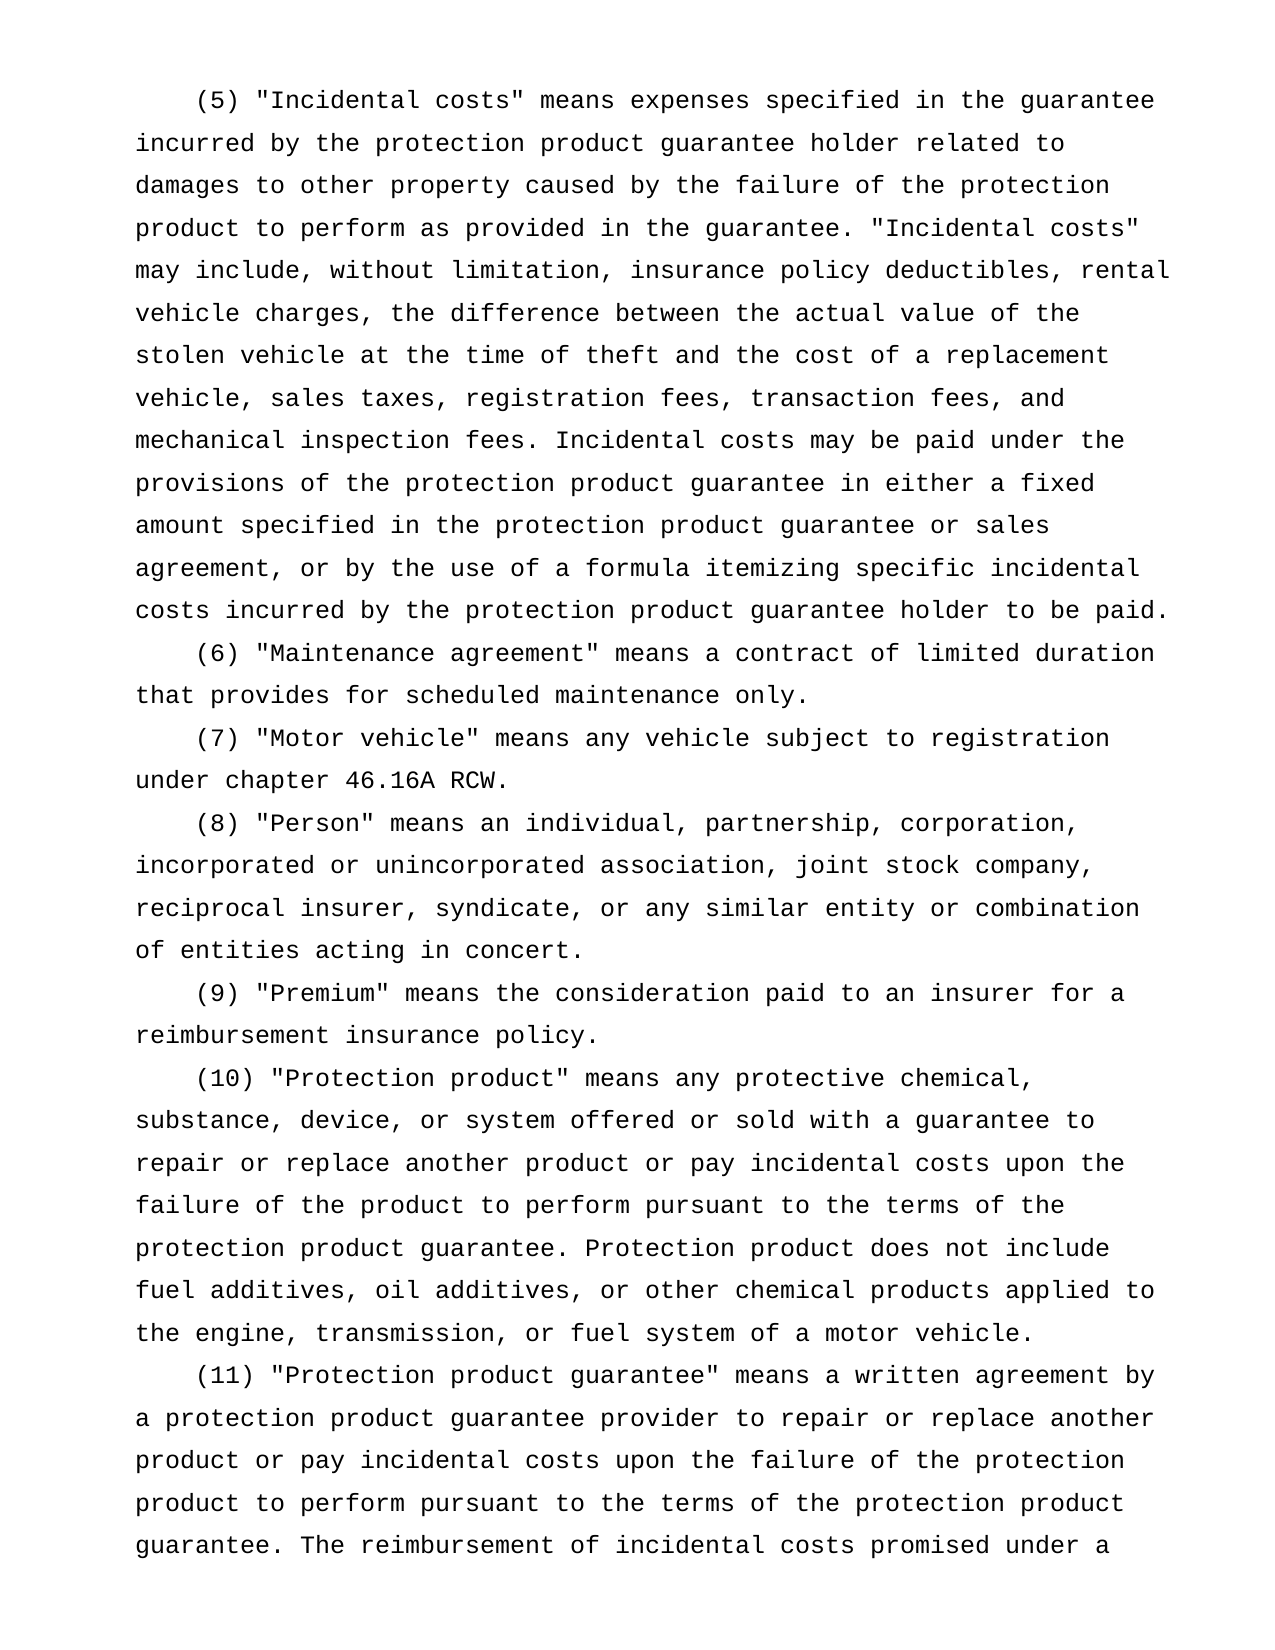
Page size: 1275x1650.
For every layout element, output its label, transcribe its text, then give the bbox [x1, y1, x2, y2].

text (8) "Person" means an individual, partnership, corporation, incorporated or unincorporated association, joint stock company, reciprocal insurer, syndicate, or any similar entity or combination of entities acting in concert. [135, 797, 1170, 967]
text (9) "Premium" means the consideration paid to an insurer for a reimbursement insurance policy. [135, 967, 1170, 1052]
text (6) "Maintenance agreement" means a contract of limited duration that provides for scheduled maintenance only. [135, 627, 1170, 712]
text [135, 1350, 1170, 1562]
text (10) "Protection product" means any protective chemical, substance, device, or system offered or sold with a guarantee to repair or replace another product or pay incidental costs upon the failure of the product to perform pursuant to the terms of the protection product guarantee. Protection product does not include fuel additives, oil additives, or other chemical products applied to the engine, transmission, or fuel system of a motor vehicle. [135, 1052, 1170, 1350]
text (7) "Motor vehicle" means any vehicle subject to registration under chapter 46.16A RCW. [135, 712, 1170, 797]
text (5) "Incidental costs" means expenses specified in the guarantee incurred by the protection product guarantee holder related to damages to other property caused by the failure of the protection product to perform as provided in the guarantee. "Incidental costs" may include, without limitation, insurance policy deductibles, rental vehicle charges, the difference between the actual value of the stolen vehicle at the time of theft and the cost of a replacement vehicle, sales taxes, registration fees, transaction fees, and mechanical inspection fees. Incidental costs may be paid under the provisions of the protection product guarantee in either a fixed amount specified in the protection product guarantee or sales agreement, or by the use of a formula itemizing specific incidental costs incurred by the protection product guarantee holder to be paid. [135, 75, 1170, 627]
